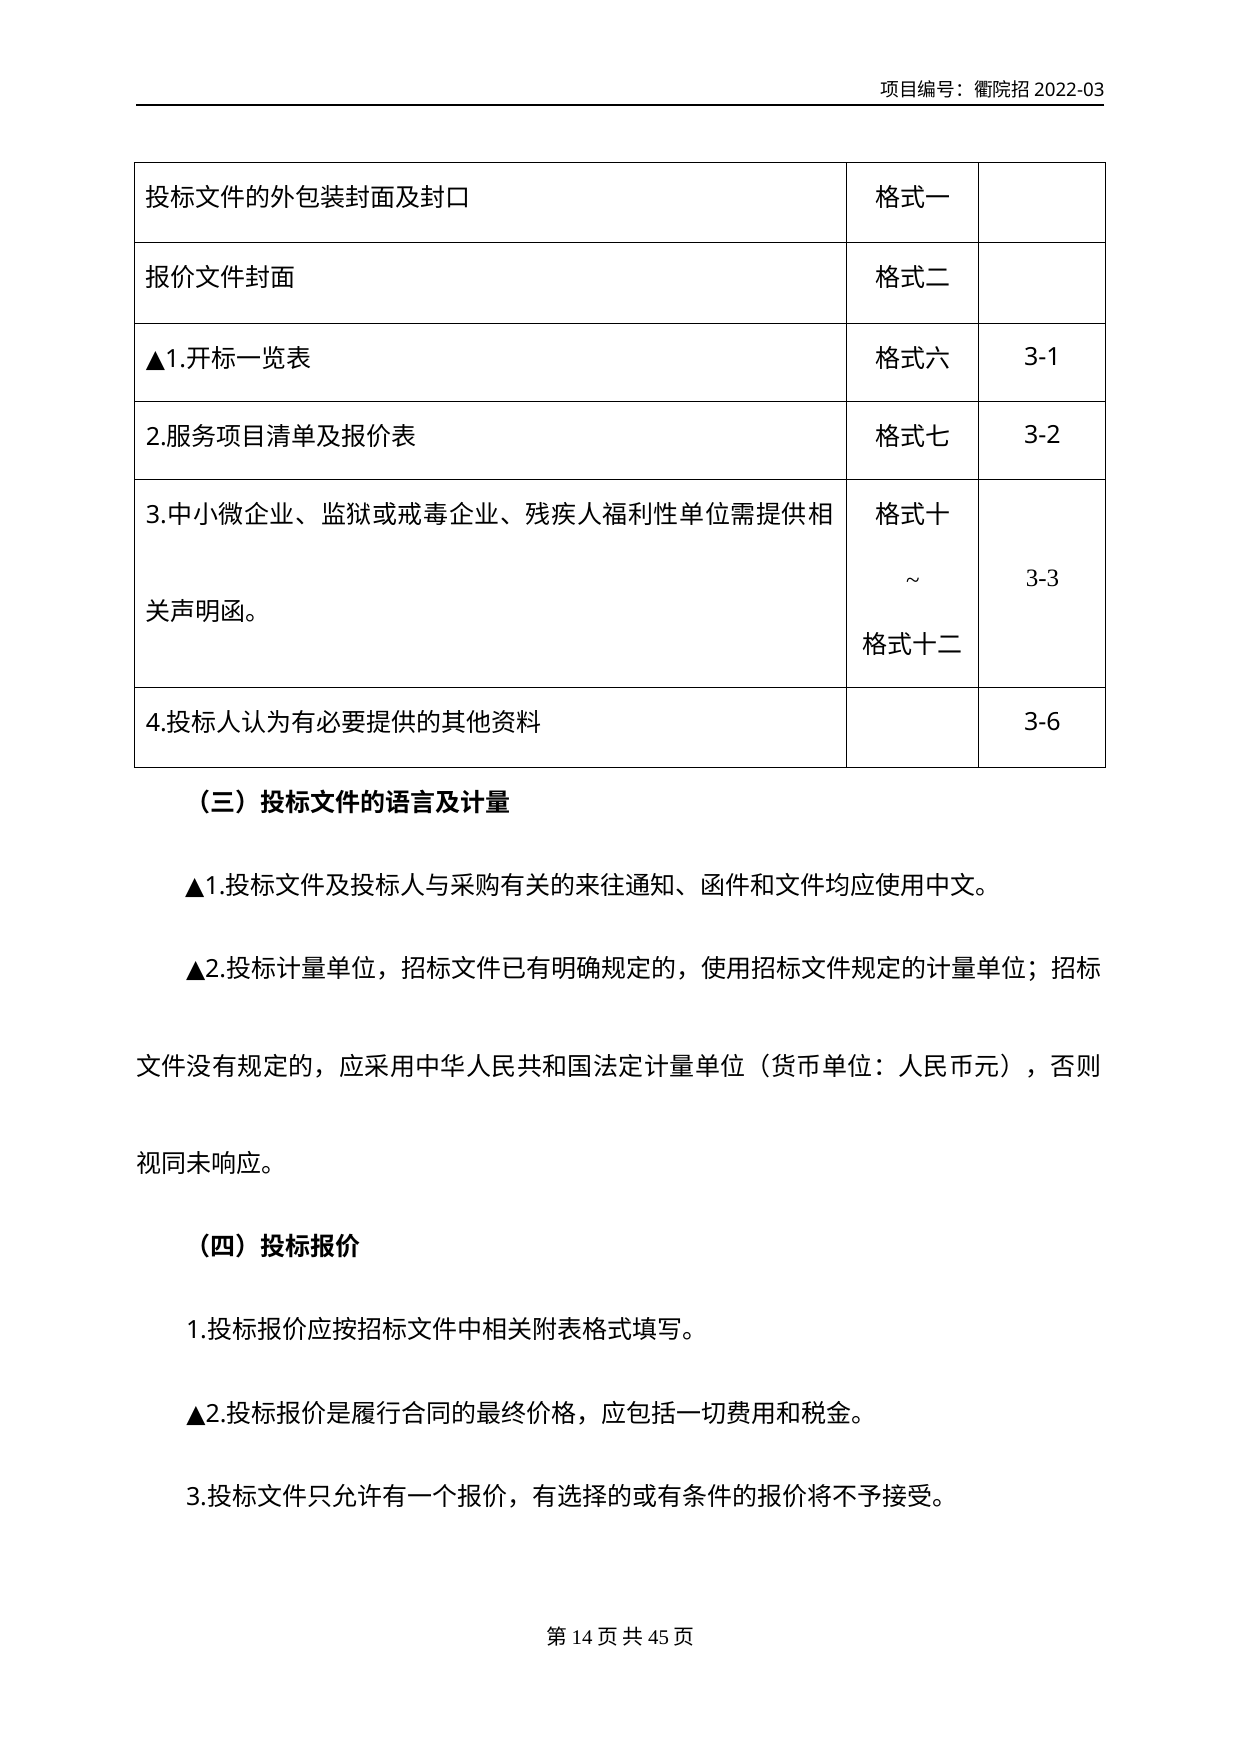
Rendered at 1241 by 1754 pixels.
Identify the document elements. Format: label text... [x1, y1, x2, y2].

table_cell 格式七 [847, 402, 978, 479]
text 3.投标文件只允许有一个报价，有选择的或有条件的报价将不予接受。 [136, 1462, 1104, 1527]
table_cell 3-6 [979, 688, 1105, 767]
text （三）投标文件的语言及计量 [136, 768, 1104, 833]
table_cell [979, 163, 1105, 242]
text （四）投标报价 [136, 1212, 1104, 1277]
text ▲2.投标报价是履行合同的最终价格，应包括一切费用和税金。 [136, 1379, 1104, 1444]
table_cell ▲1.开标一览表 [135, 324, 846, 401]
table_cell 2.服务项目清单及报价表 [135, 402, 846, 479]
table_cell [979, 243, 1105, 323]
text ▲2.投标计量单位，招标文件已有明确规定的，使用招标文件规定的计量单位；招标文件没有规定的，应采用中华人民共和国法定计量单位（货币单位：人民币元），否则视同未响应。 [136, 934, 1104, 1194]
text ▲1.投标文件及投标人与采购有关的来往通知、函件和文件均应使用中文。 [136, 851, 1104, 916]
table_cell 投标文件的外包装封面及封口 [135, 163, 846, 242]
table_cell 格式十 ~ 格式十二 [847, 480, 978, 687]
table_cell 格式一 [847, 163, 978, 242]
table_cell 报价文件封面 [135, 243, 846, 323]
table_cell 3.中小微企业、监狱或戒毒企业、残疾人福利性单位需提供相关声明函。 [135, 480, 846, 687]
table_cell 4.投标人认为有必要提供的其他资料 [135, 688, 846, 767]
table_cell [847, 688, 978, 767]
table_cell 3-2 [979, 402, 1105, 479]
table_cell 3-3 [979, 480, 1105, 687]
table_cell 格式六 [847, 324, 978, 401]
text 1.投标报价应按招标文件中相关附表格式填写。 [136, 1296, 1104, 1361]
table_cell 3-1 [979, 324, 1105, 401]
table_cell 格式二 [847, 243, 978, 323]
